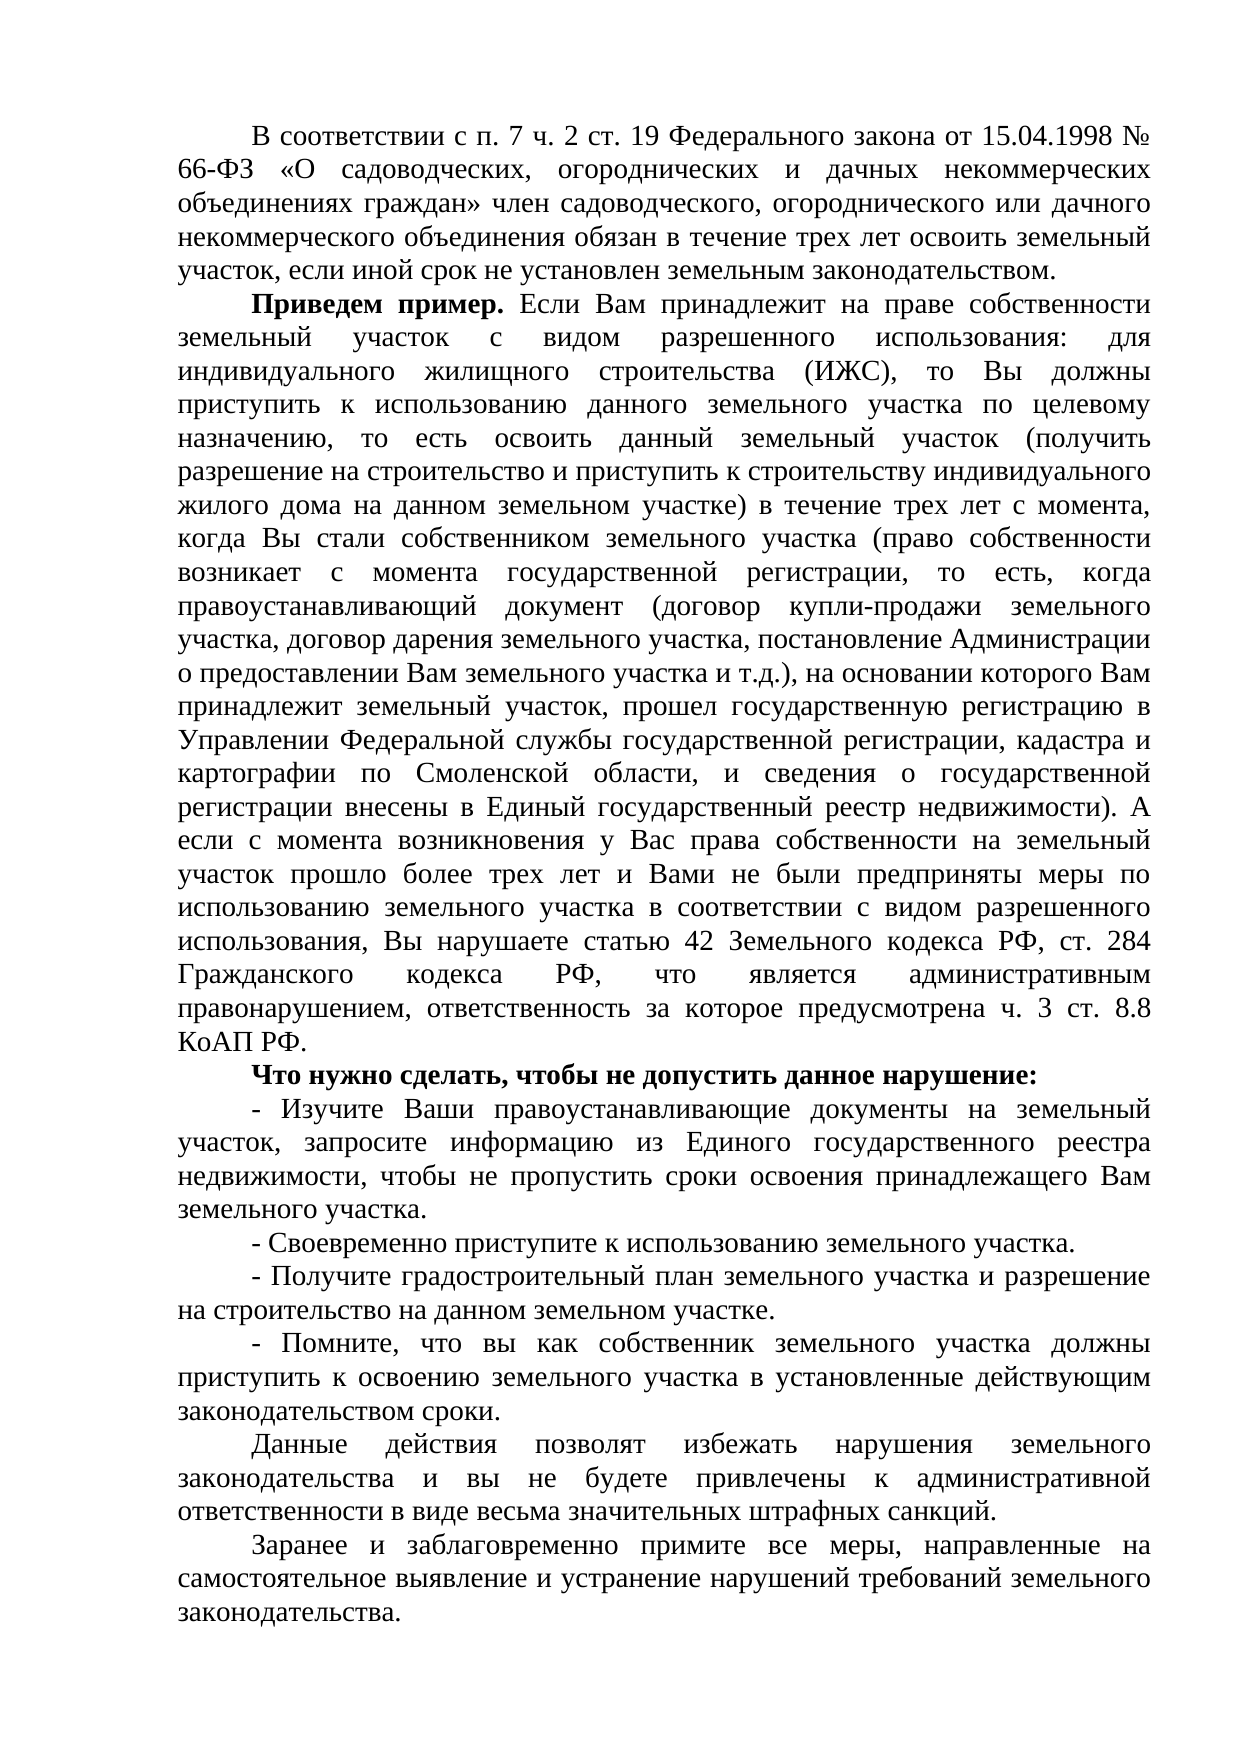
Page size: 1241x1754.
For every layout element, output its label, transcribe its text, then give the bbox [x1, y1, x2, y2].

text - Изучите Ваши правоустанавливающие документы на земельный участок, запросите информацию из Единого государственного реестра недвижимости, чтобы не пропустить сроки освоения принадлежащего Вам земельного участка. [177, 1091, 1152, 1225]
text - Помните, что вы как собственник земельного участка должны приступить к освоению земельного участка в установленные действующим законодательством сроки. [177, 1326, 1152, 1426]
text Приведем пример. Если Вам принадлежит на праве собственности земельный участок с видом разрешенного использования: для индивидуального жилищного строительства (ИЖС), то Вы должны приступить к использованию данного земельного участка по целевому назначению, то есть освоить данный земельный участок (получить разрешение на строительство и приступить к строительству индивидуального жилого дома на данном земельном участке) в течение трех лет с момента, когда Вы стали собственником земельного участка (право собственности возникает с момента государственной регистрации, то есть, когда правоустанавливающий документ (договор купли-продажи земельного участка, договор дарения земельного участка, постановление Администрации о предоставлении Вам земельного участка и т.д.), на основании которого Вам принадлежит земельный участок, прошел государственную регистрацию в Управлении Федеральной службы государственной регистрации, кадастра и картографии по Смоленской области, и сведения о государственной регистрации внесены в Единый государственный реестр недвижимости). А если с момента возникновения у Вас права собственности на земельный участок прошло более трех лет и Вами не были предприняты меры по использованию земельного участка в соответствии с видом разрешенного использования, Вы нарушаете статью 42 Земельного кодекса РФ, ст. 284 Гражданского кодекса РФ, что является административным правонарушением, ответственность за которое предусмотрена ч. 3 ст. 8.8 КоАП РФ. [177, 286, 1152, 1057]
text - Своевременно приступите к использованию земельного участка. [177, 1225, 1152, 1258]
text В соответствии с п. 7 ч. 2 ст. 19 Федерального закона от 15.04.1998 № 66-ФЗ «О садоводческих, огороднических и дачных некоммерческих объединениях граждан» член садоводческого, огороднического или дачного некоммерческого объединения обязан в течение трех лет освоить земельный участок, если иной срок не установлен земельным законодательством. [177, 118, 1152, 286]
text Данные действия позволят избежать нарушения земельного законодательства и вы не будете привлечены к административной ответственности в виде весьма значительных штрафных санкций. [177, 1426, 1152, 1527]
text Что нужно сделать, чтобы не допустить данное нарушение: [177, 1057, 1152, 1091]
text - Получите градостроительный план земельного участка и разрешение на строительство на данном земельном участке. [177, 1258, 1152, 1326]
text Заранее и заблаговременно примите все меры, направленные на самостоятельное выявление и устранение нарушений требований земельного законодательства. [177, 1527, 1152, 1627]
